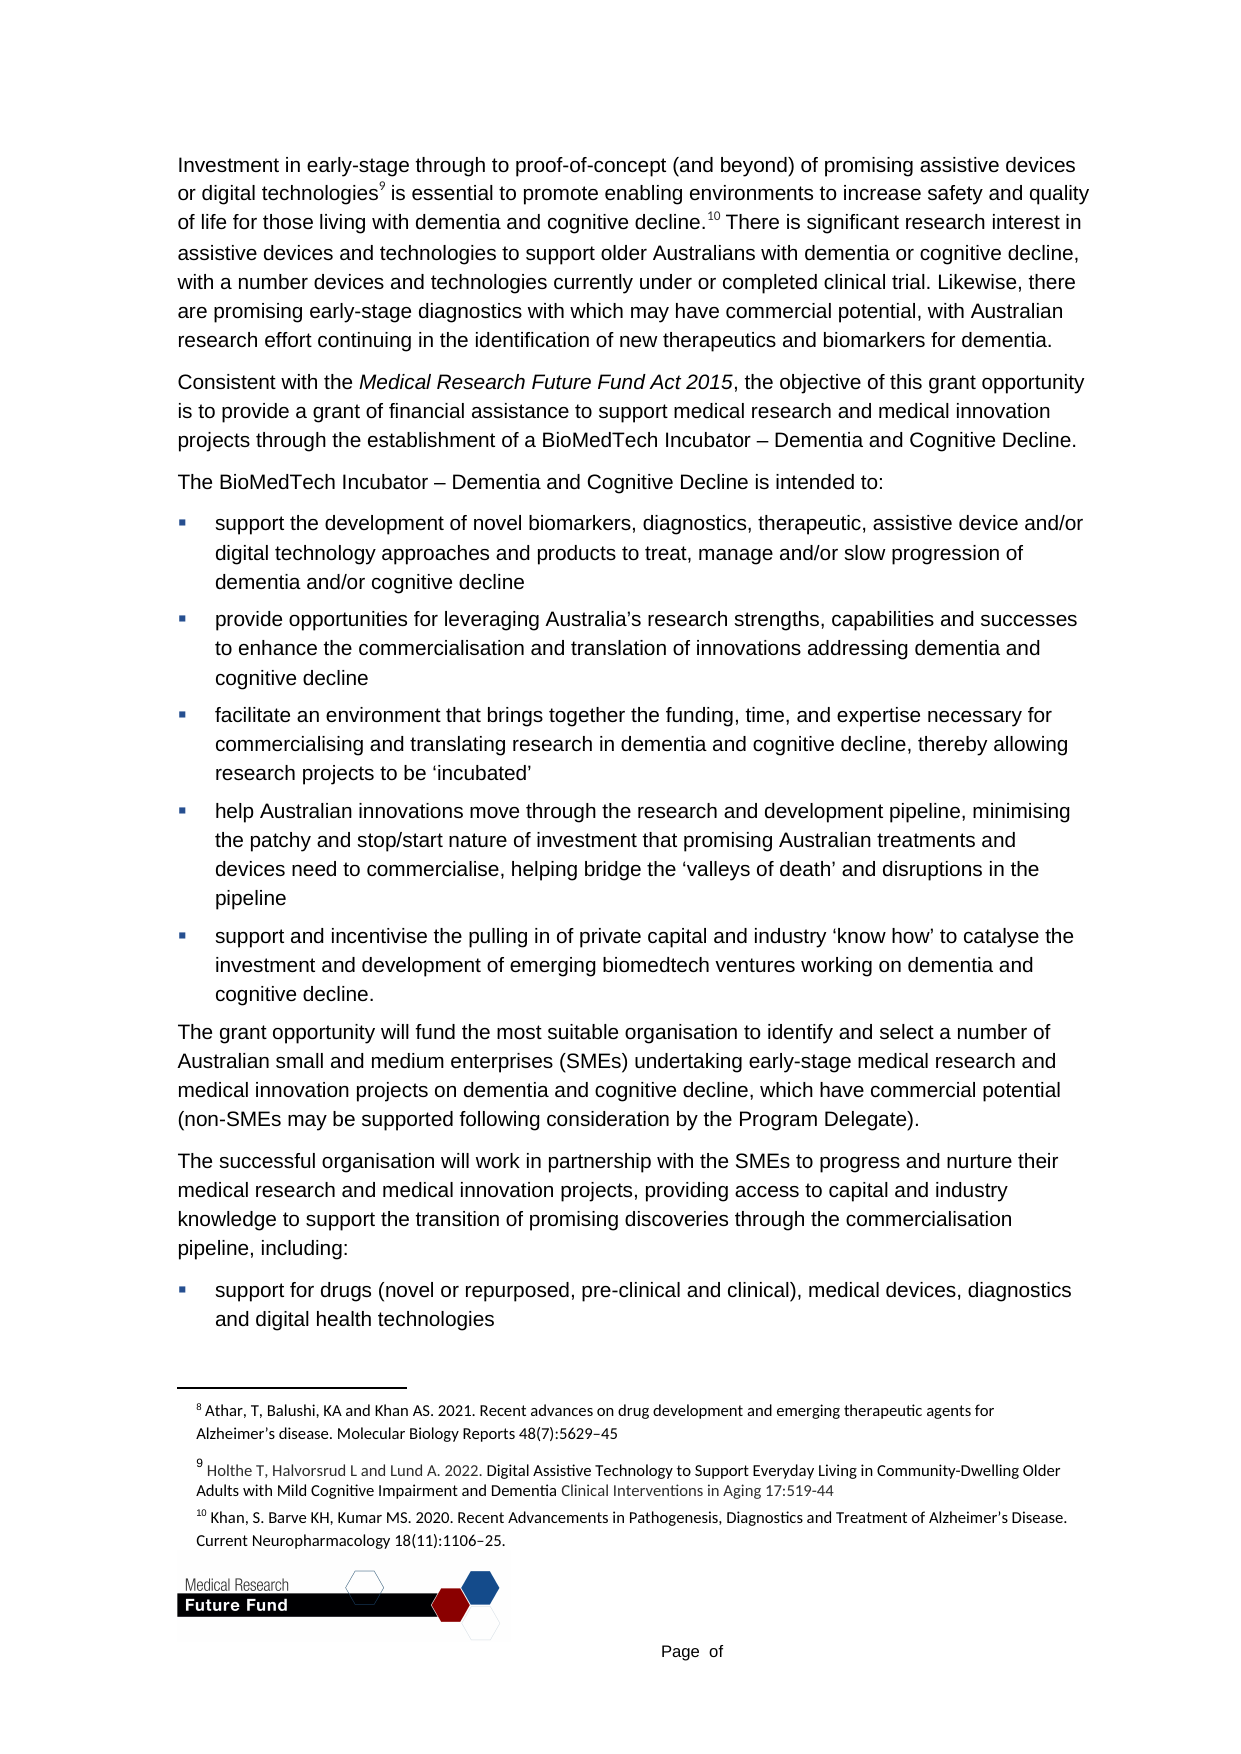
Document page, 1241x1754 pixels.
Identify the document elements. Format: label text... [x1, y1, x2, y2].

text The grant opportunity will fund the most suitable organisation to identify and select a number of Australian small and medium enterprises (SMEs) undertaking early-stage medical research and medical innovation projects on dementia and cognitive decline, which have commercial potential (non-SMEs may be supported following consideration by the Program Delegate). [177, 1014, 1092, 1131]
text Investment in early-stage through to proof-of-concept (and beyond) of promising assistive devices or digital technologies is essential to promote enabling environments to increase safety and quality of life for those living with dementia and cognitive decline. There is significant research interest in assistive devices and technologies to support older Australians with dementia or cognitive decline, with a number devices and technologies currently under or completed clinical trial. Likewise, there are promising early-stage diagnostics with which may have commercial potential, with Australian research effort continuing in the identification of new therapeutics and biomarkers for dementia. [177, 148, 1092, 352]
picture [177, 1550, 511, 1642]
list support the development of novel biomarkers, diagnostics, therapeutic, assistive device and/or digital technology approaches and products to treat, manage and/or slow progression of dementia and/or cognitive decline [177, 506, 1092, 593]
list support and incentivise the pulling in of private capital and industry ‘know how’ to catalyse the investment and development of emerging biomedtech ventures working on dementia and cognitive decline. [177, 918, 1092, 1006]
text Consistent with the Medical Research Future Fund Act 2015, the objective of this grant opportunity is to provide a grant of financial assistance to support medical research and medical innovation projects through the establishment of a BioMedTech Incubator – Dementia and Cognitive Decline. [177, 364, 1092, 452]
list help Australian innovations move through the research and development pipeline, minimising the patchy and stop/start nature of investment that promising Australian treatments and devices need to commercialise, helping bridge the ‘valleys of death’ and disruptions in the pipeline [177, 793, 1092, 910]
text The BioMedTech Incubator – Dementia and Cognitive Decline is intended to: [177, 464, 1092, 493]
text The successful organisation will work in partnership with the SMEs to progress and nurture their medical research and medical innovation projects, providing access to capital and industry knowledge to support the transition of promising discoveries through the commercialisation pipeline, including: [177, 1143, 1092, 1260]
list provide opportunities for leveraging Australia’s research strengths, capabilities and successes to enhance the commercialisation and translation of innovations addressing dementia and cognitive decline [177, 602, 1092, 689]
list facilitate an environment that brings together the funding, time, and expertise necessary for commercialising and translating research in dementia and cognitive decline, thereby allowing research projects to be ‘incubated’ [177, 698, 1092, 785]
list support for drugs (novel or repurposed, pre-clinical and clinical), medical devices, diagnostics and digital health technologies [177, 1273, 1092, 1331]
